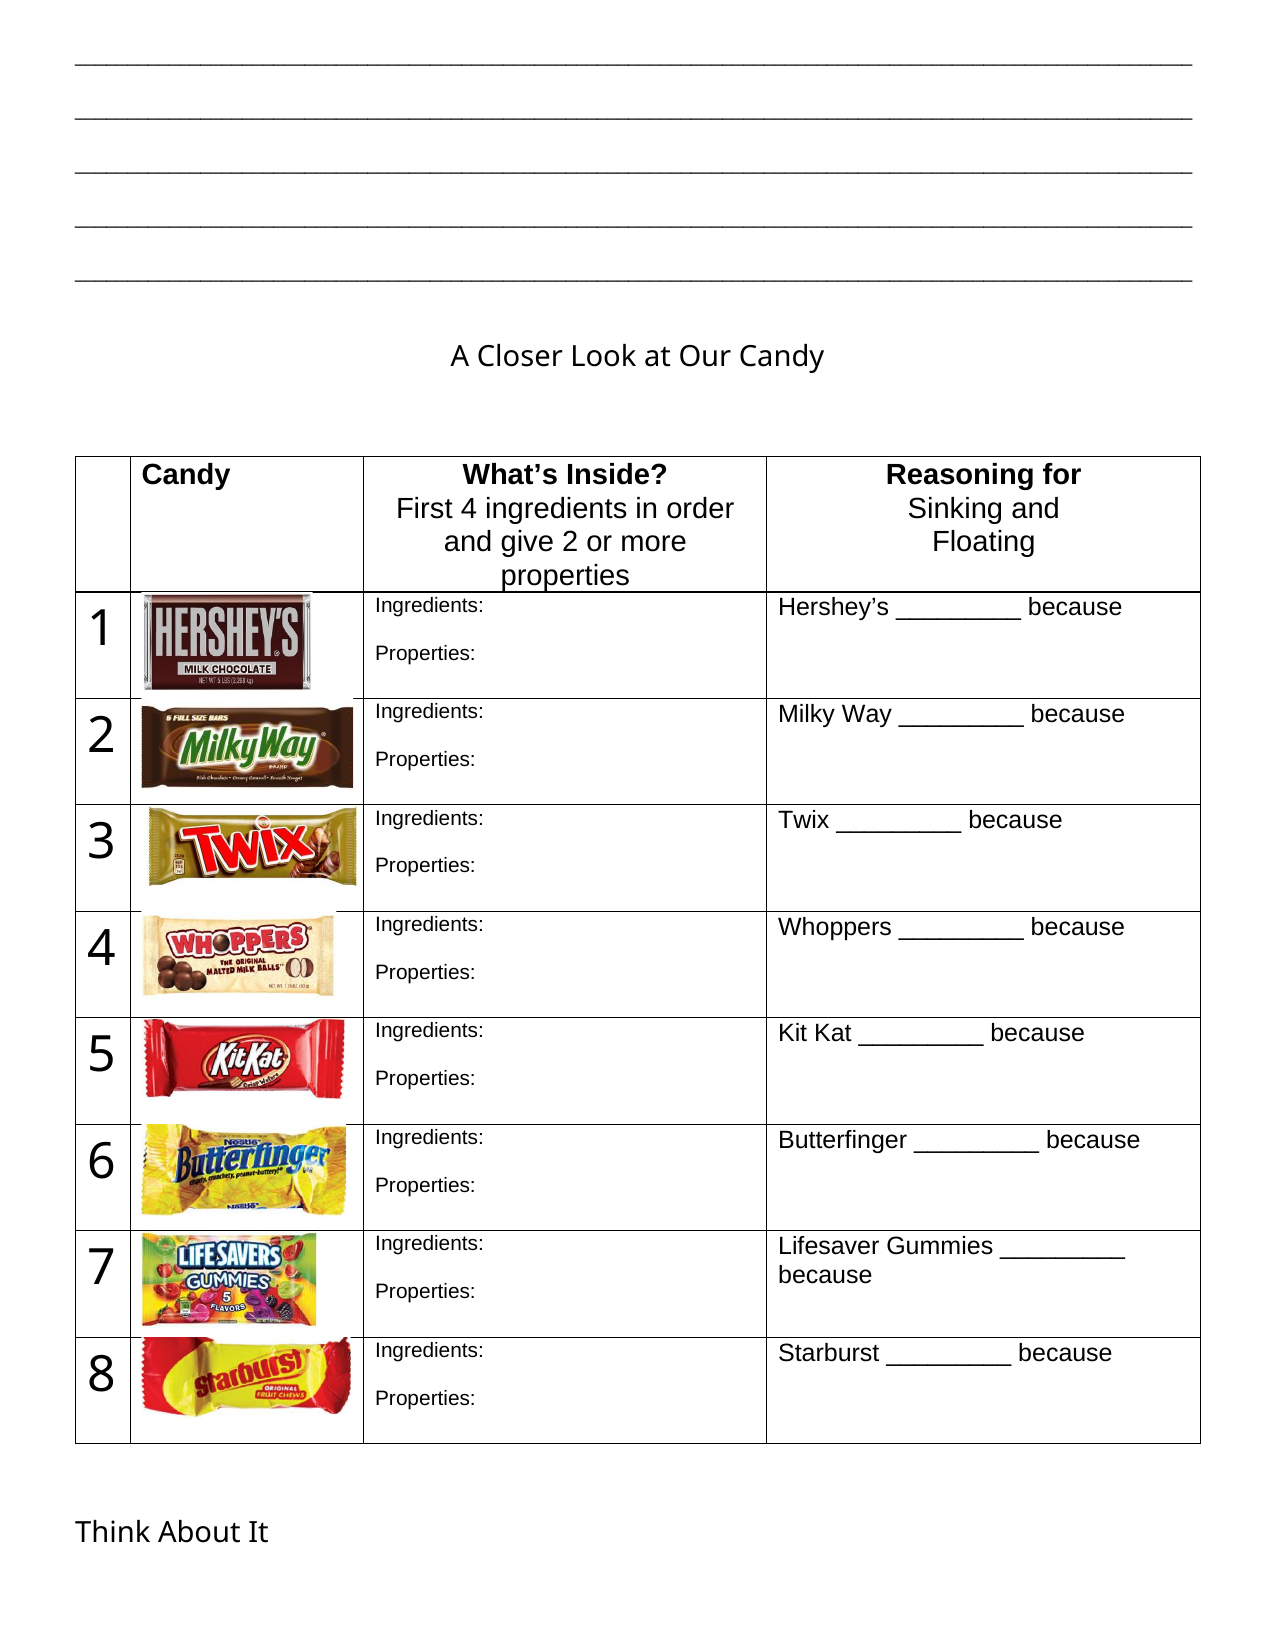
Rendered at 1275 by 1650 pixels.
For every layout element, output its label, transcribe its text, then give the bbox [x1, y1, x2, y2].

table_cell Ingredients: Properties: [364, 1338, 766, 1443]
table_cell Milky Way _________ because [767, 699, 1200, 804]
table_header What’s Inside? First 4 ingredients in order and give 2 or more properties [364, 457, 766, 591]
table_cell 8 [76, 1338, 130, 1443]
table_cell Whoppers _________ because [767, 912, 1200, 1017]
table_cell 2 [76, 699, 130, 804]
table_cell [131, 699, 363, 804]
table_cell Hershey’s _________ because [767, 593, 1200, 698]
table_cell [131, 593, 363, 698]
table_cell 1 [76, 593, 130, 698]
list Think About It [75, 1511, 1200, 1551]
table_cell Kit Kat _________ because [767, 1018, 1200, 1124]
table_cell [131, 1018, 363, 1124]
table_cell Ingredients: Properties: [364, 1018, 766, 1124]
table_cell Butterfinger _________ because [767, 1125, 1200, 1230]
text A Closer Look at Our Candy [75, 335, 1200, 375]
table_cell [131, 912, 363, 1017]
list _______________________________________________________________________________________________________________________________________________________________________________________________________________________________________________________________________________________________________________________________________________________________________________________________________________________________________________________________________________________________________________________________________________________ [75, 45, 1200, 282]
table_cell 3 [76, 805, 130, 911]
table_cell 5 [76, 1018, 130, 1124]
table_cell Ingredients: Properties: [364, 699, 766, 804]
table_cell Ingredients: Properties: [364, 1231, 766, 1337]
table_cell Starburst _________ because [767, 1338, 1200, 1443]
table_cell Ingredients: Properties: [364, 593, 766, 698]
picture [141, 1124, 347, 1217]
picture [141, 698, 354, 792]
table_cell Ingredients: Properties: [364, 912, 766, 1017]
table_header [76, 457, 130, 591]
picture [141, 1231, 317, 1328]
table_cell 7 [76, 1231, 130, 1337]
table_cell Ingredients: Properties: [364, 805, 766, 911]
table_cell Ingredients: Properties: [364, 1125, 766, 1230]
picture [144, 805, 357, 886]
table_cell Twix _________ because [767, 805, 1200, 911]
table_cell 4 [76, 912, 130, 1017]
table_header Candy [131, 457, 363, 591]
picture [141, 592, 313, 691]
table_cell Lifesaver Gummies _________ because [767, 1231, 1200, 1337]
table_cell [131, 805, 363, 911]
picture [141, 1018, 345, 1100]
table_cell [131, 1231, 363, 1337]
table_cell 6 [76, 1125, 130, 1230]
table_cell [131, 1125, 363, 1230]
table_cell [131, 1338, 363, 1443]
picture [141, 911, 337, 1001]
picture [141, 1337, 351, 1419]
table_header Reasoning for Sinking and Floating [767, 457, 1200, 591]
